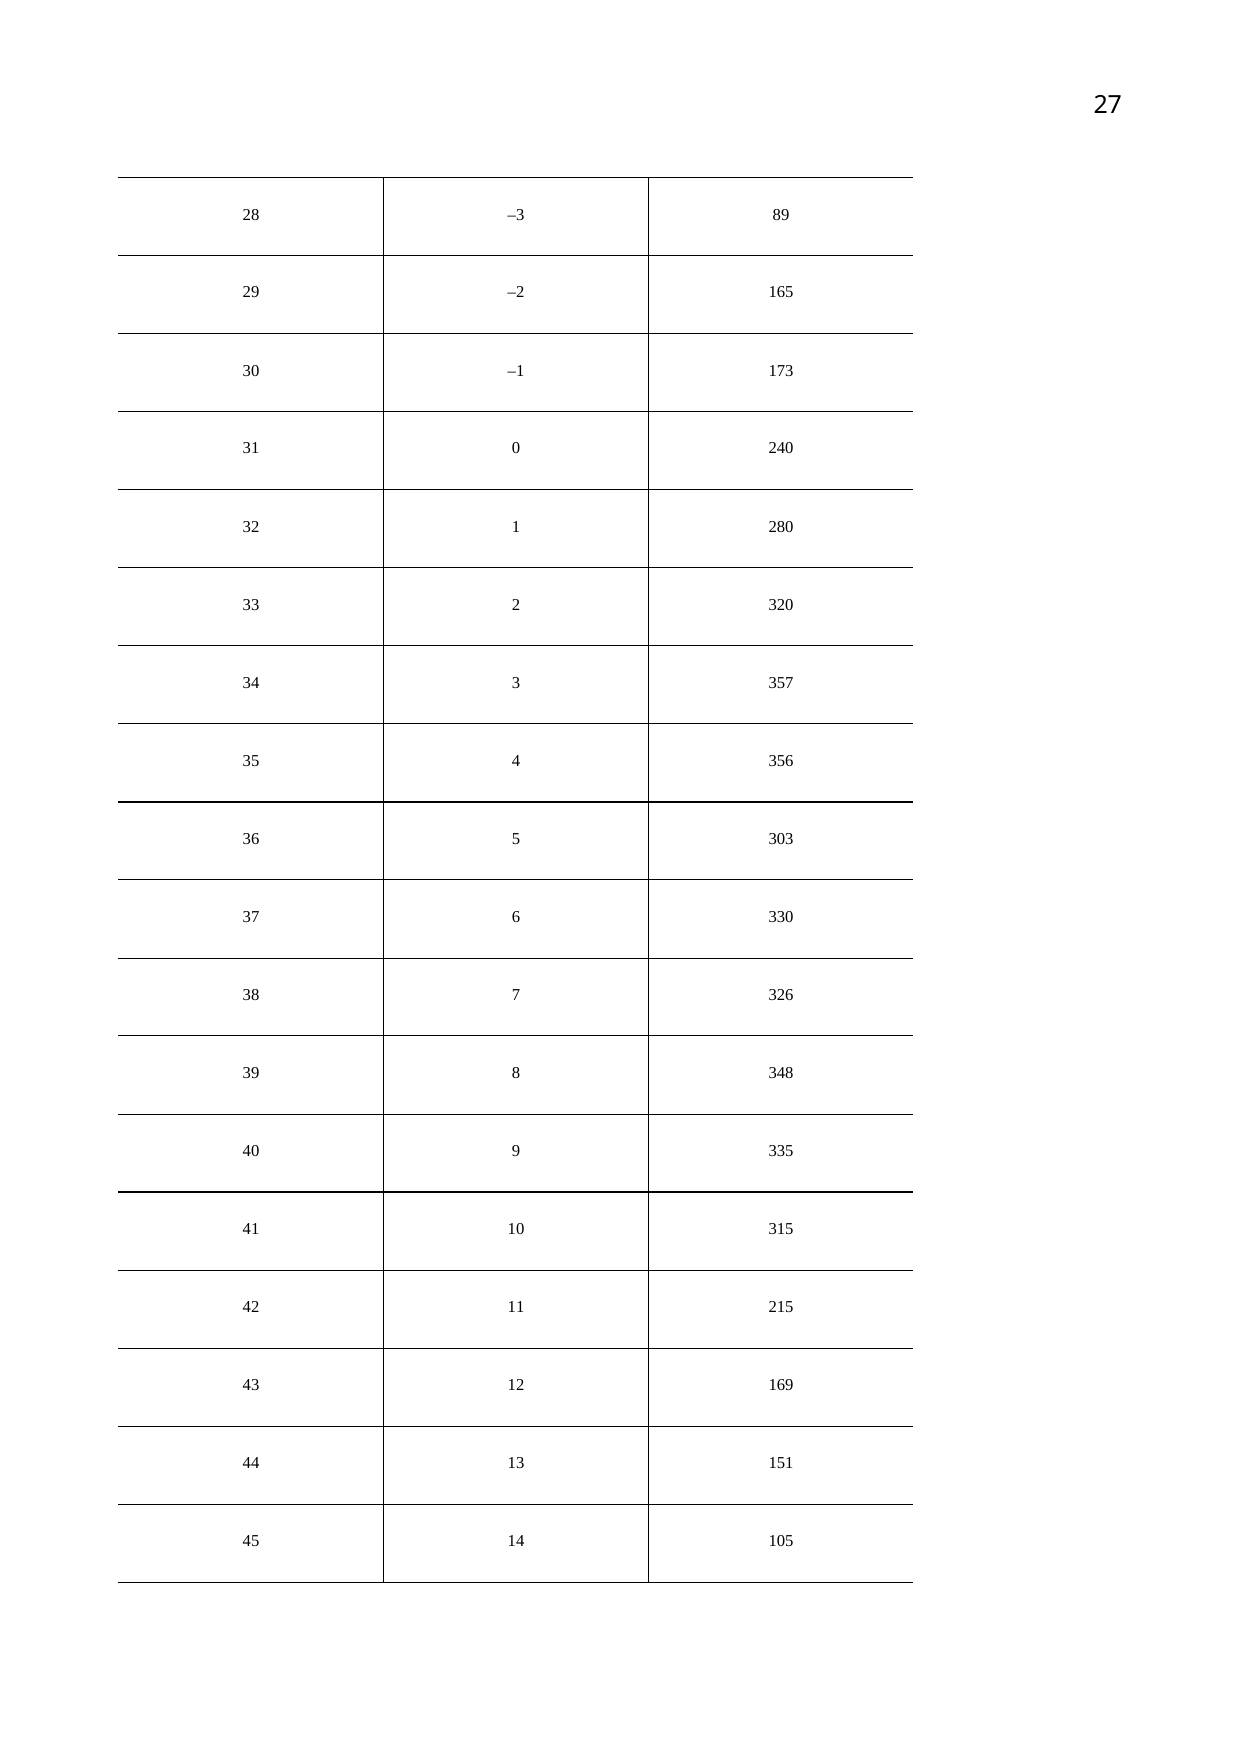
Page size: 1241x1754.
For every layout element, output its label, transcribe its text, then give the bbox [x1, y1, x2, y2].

table_cell 37 [118, 880, 383, 957]
table_cell 43 [118, 1349, 383, 1426]
table_cell 9 [384, 1115, 648, 1191]
table_cell 39 [118, 1036, 383, 1113]
table_cell 330 [649, 880, 913, 957]
table_cell 169 [649, 1349, 913, 1426]
table_cell –2 [384, 256, 648, 333]
table_cell 31 [118, 412, 383, 489]
table_cell 3 [384, 646, 648, 723]
table_cell 326 [649, 959, 913, 1035]
table_cell 5 [384, 803, 648, 879]
table_cell 34 [118, 646, 383, 723]
table_cell 320 [649, 568, 913, 645]
table_cell 315 [649, 1193, 913, 1269]
table_cell 0 [384, 412, 648, 489]
table_cell 42 [118, 1271, 383, 1347]
table_cell 7 [384, 959, 648, 1035]
table_cell –3 [384, 178, 648, 255]
table_cell 280 [649, 490, 913, 567]
table_cell 35 [118, 724, 383, 801]
table_cell –1 [384, 334, 648, 411]
table_cell 44 [118, 1427, 383, 1503]
table_cell 356 [649, 724, 913, 801]
table_cell 41 [118, 1193, 383, 1269]
table_cell 38 [118, 959, 383, 1035]
table_cell 303 [649, 803, 913, 879]
table_cell 215 [649, 1271, 913, 1347]
table_cell 10 [384, 1193, 648, 1269]
table_cell 240 [649, 412, 913, 489]
table_cell 335 [649, 1115, 913, 1191]
table_cell 4 [384, 724, 648, 801]
table_cell 151 [649, 1427, 913, 1503]
table_cell 6 [384, 880, 648, 957]
table_cell 348 [649, 1036, 913, 1113]
table_cell 33 [118, 568, 383, 645]
table_cell 1 [384, 490, 648, 567]
table_cell 173 [649, 334, 913, 411]
table_cell 12 [384, 1349, 648, 1426]
table_cell 165 [649, 256, 913, 333]
table_cell 29 [118, 256, 383, 333]
table_cell 28 [118, 178, 383, 255]
table_cell 357 [649, 646, 913, 723]
table_cell 105 [649, 1505, 913, 1582]
table_cell 30 [118, 334, 383, 411]
table_cell 89 [649, 178, 913, 255]
table_cell 36 [118, 803, 383, 879]
table_cell 14 [384, 1505, 648, 1582]
table_cell 13 [384, 1427, 648, 1503]
table_cell 32 [118, 490, 383, 567]
table_cell 8 [384, 1036, 648, 1113]
table_cell 2 [384, 568, 648, 645]
table_cell 40 [118, 1115, 383, 1191]
table_cell 45 [118, 1505, 383, 1582]
table_cell 11 [384, 1271, 648, 1347]
